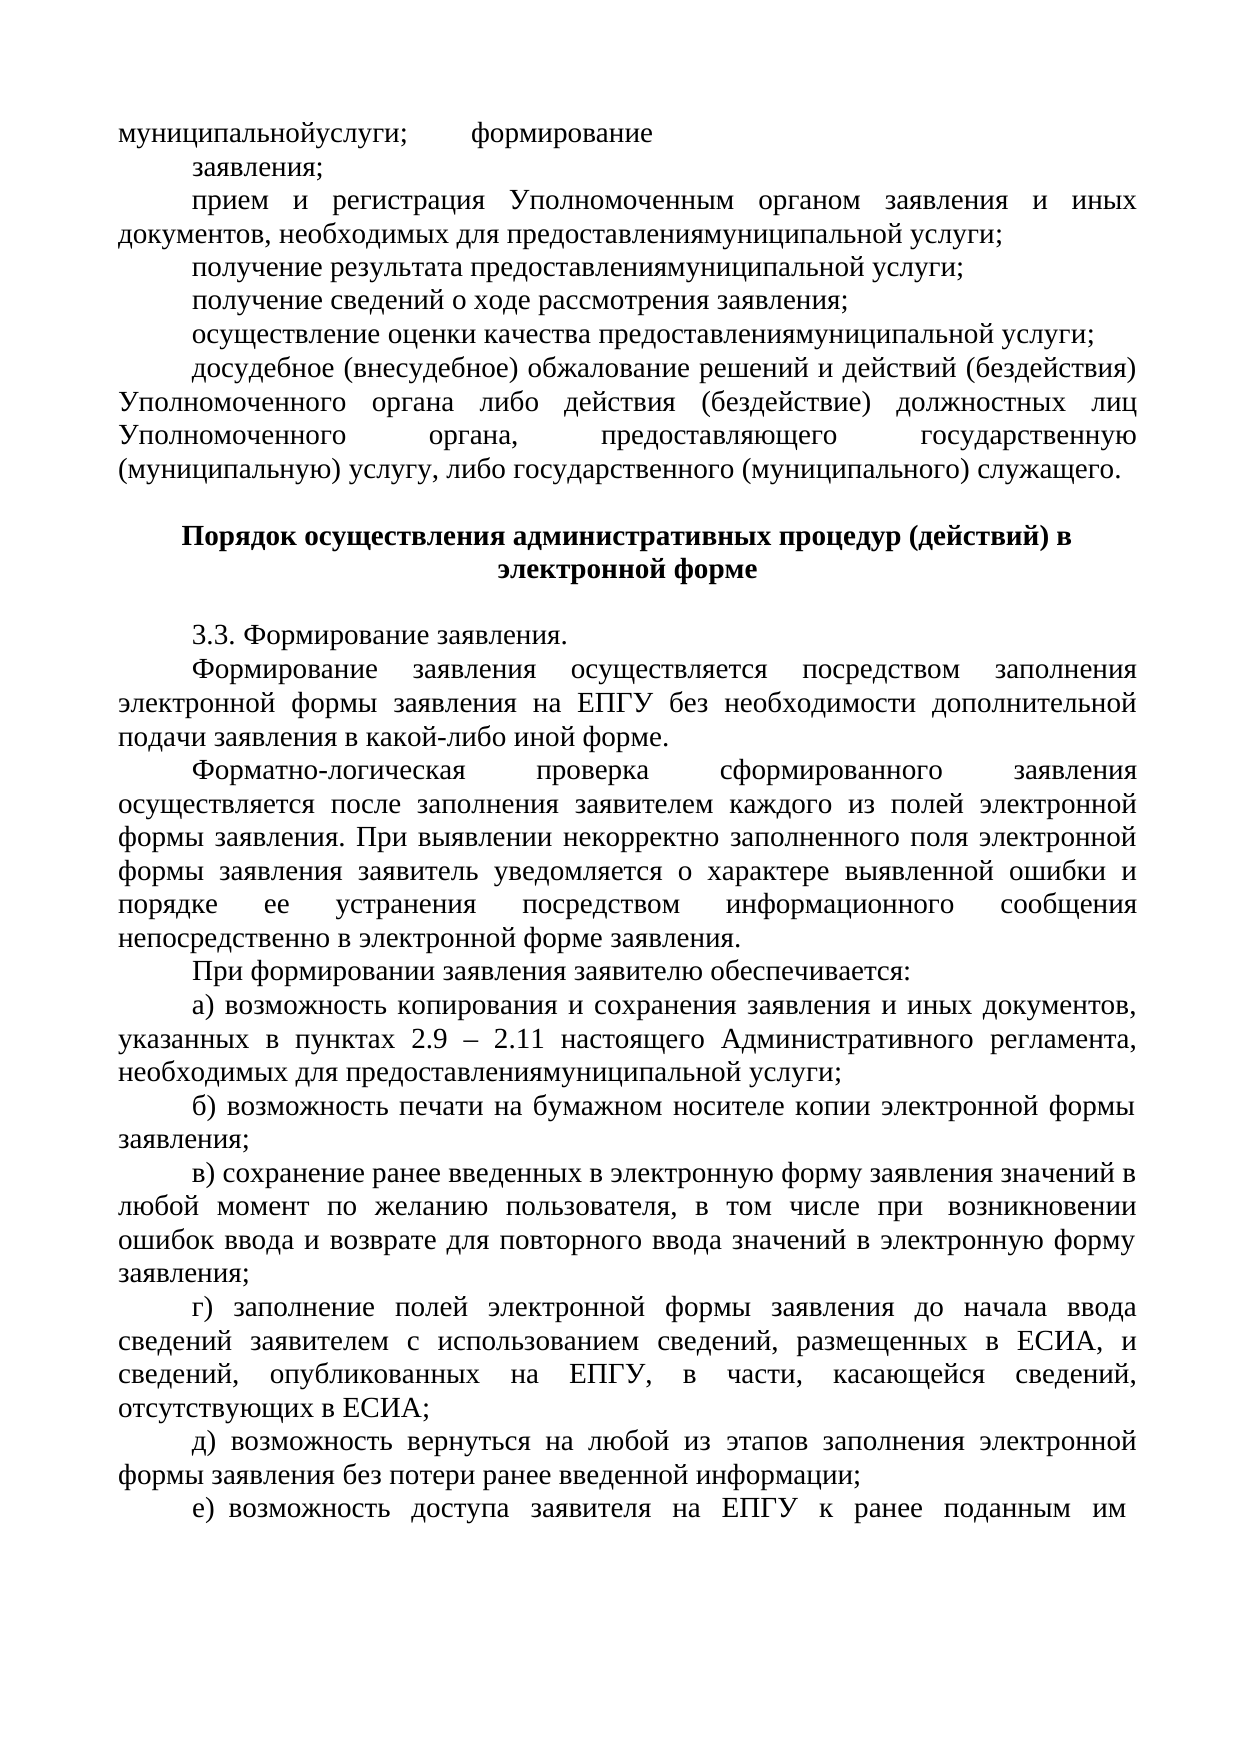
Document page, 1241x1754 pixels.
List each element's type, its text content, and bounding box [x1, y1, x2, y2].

text Формирование заявления осуществляется посредством заполнения электронной формы заявления на ЕПГУ без необходимости дополнительной подачи заявления в какой-либо иной форме. [118, 652, 1137, 752]
text в) сохранение ранее введенных в электронную форму заявления значений в любой момент по желанию пользователя, в том числе при возникновении ошибок ввода и возврате для повторного ввода значений в электронную форму заявления; [118, 1155, 1137, 1289]
text д) возможность вернуться на любой из этапов заполнения электронной формы заявления без потери ранее введенной информации; [118, 1423, 1137, 1490]
text е) возможность доступа заявителя на ЕПГУ к ранее поданным им [192, 1490, 1223, 1524]
text муниципальнойуслуги; формирование заявления; [118, 115, 653, 182]
text получение результата предоставлениямуниципальной услуги; [118, 249, 1137, 283]
text г) заполнение полей электронной формы заявления до начала ввода сведений заявителем с использованием сведений, размещенных в ЕСИА, и сведений, опубликованных на ЕПГУ, в части, касающейся сведений, отсутствующих в ЕСИА; [118, 1289, 1137, 1423]
text досудебное (внесудебное) обжалование решений и действий (бездействия) Уполномоченного органа либо действия (бездействие) должностных лиц Уполномоченного органа, предоставляющего государственную (муниципальную) услугу, либо государственного (муниципального) служащего. [118, 350, 1137, 484]
text При формировании заявления заявителю обеспечивается: [192, 954, 1223, 987]
text получение сведений о ходе рассмотрения заявления; [192, 283, 1223, 317]
list Формирование заявления. [192, 618, 1223, 652]
text б) возможность печати на бумажном носителе копии электронной формы заявления; [118, 1088, 1136, 1155]
subtitle Порядок осуществления административных процедур (действий) в электронной форме [181, 518, 1074, 585]
text осуществление оценки качества предоставлениямуниципальной услуги; [118, 317, 1137, 350]
text прием и регистрация Уполномоченным органом заявления и иных документов, необходимых для предоставлениямуниципальной услуги; [118, 182, 1137, 249]
text Форматно-логическая проверка сформированного заявления осуществляется после заполнения заявителем каждого из полей электронной формы заявления. При выявлении некорректно заполненного поля электронной формы заявления заявитель уведомляется о характере выявленной ошибки и порядке ее устранения посредством информационного сообщения непосредственно в электронной форме заявления. [118, 752, 1137, 953]
text а) возможность копирования и сохранения заявления и иных документов, указанных в пунктах 2.9 – 2.11 настоящего Административного регламента, необходимых для предоставлениямуниципальной услуги; [118, 987, 1137, 1088]
